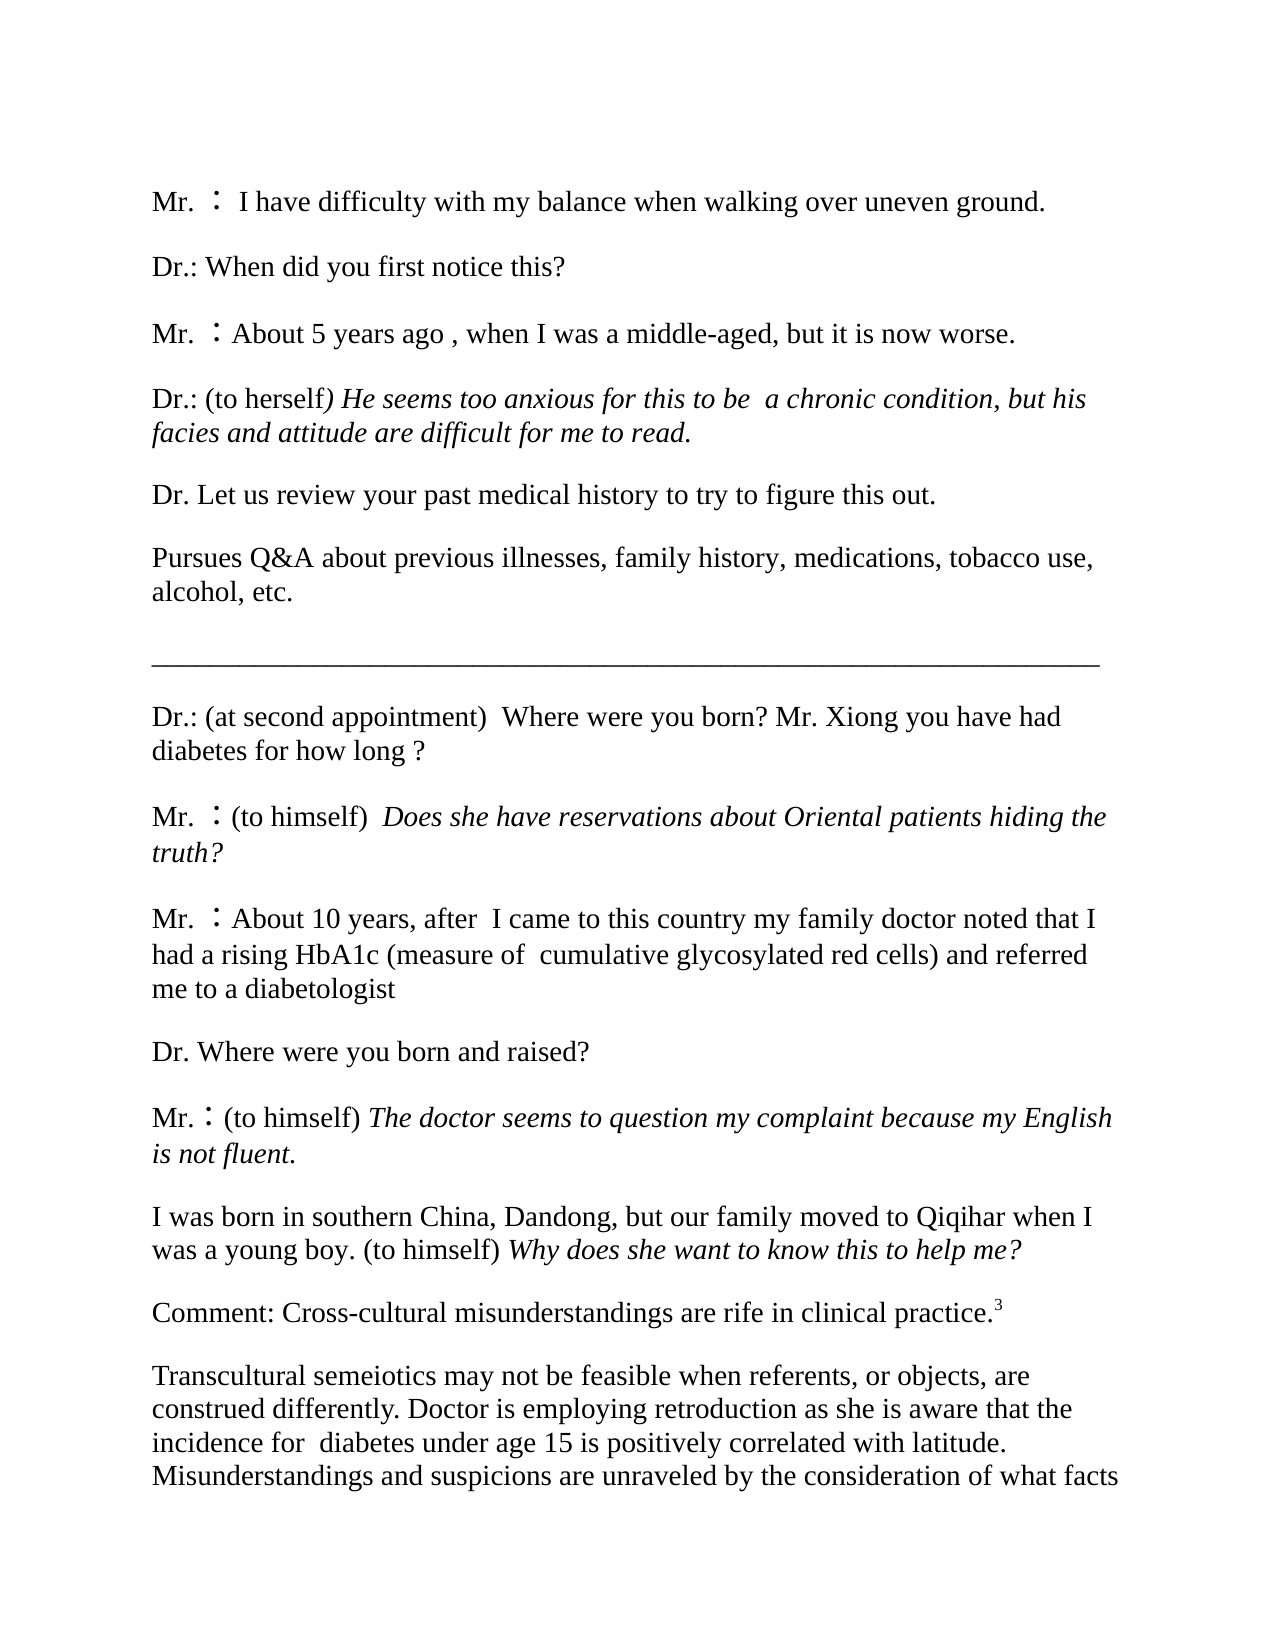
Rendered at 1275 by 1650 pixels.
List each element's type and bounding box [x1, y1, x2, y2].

table_header [150, 150, 1125, 1493]
